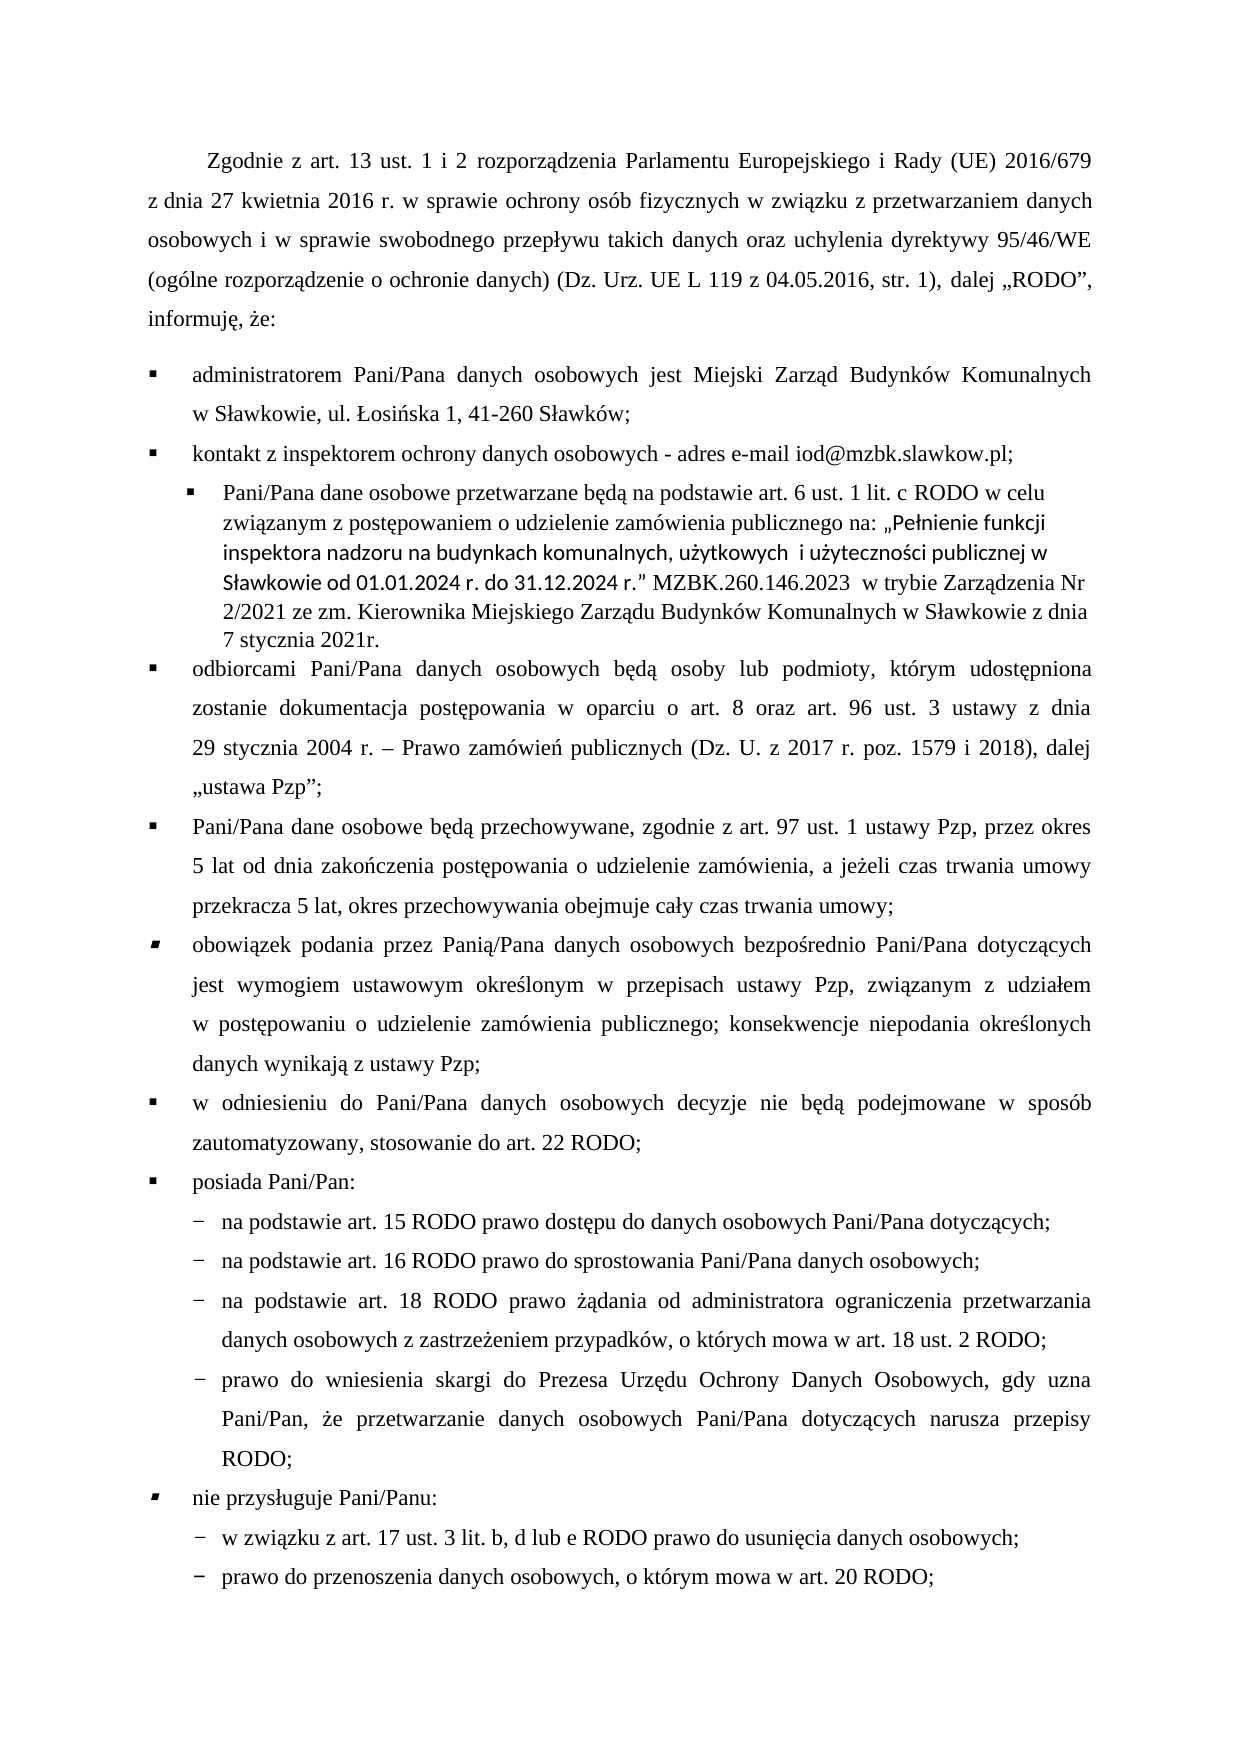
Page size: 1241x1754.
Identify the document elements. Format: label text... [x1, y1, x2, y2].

list Pani/Pana dane osobowe przetwarzane będą na podstawie art. 6 ust. 1 lit. c RODO w celu związanym z postępowaniem o udzielenie zamówienia publicznego na: „Pełnienie funkcji inspektora nadzoru na budynkach komunalnych, użytkowych i użyteczności publicznej w Sławkowie od 01.01.2024 r. do 31.12.2024 r.” MZBK.260.146.2023 w trybie Zarządzenia Nr 2/2021 ze zm. Kierownika Miejskiego Zarządu Budynków Komunalnych w Sławkowie z dnia 7 stycznia 2021r. [185, 479, 1093, 653]
list na podstawie art. 15 RODO prawo dostępu do danych osobowych Pani/Pana dotyczących; [192, 1208, 1093, 1234]
list administratorem Pani/Pana danych osobowych jest Miejski Zarząd Budynków Komunalnych w Sławkowie, ul. Łosińska 1, 41-260 Sławków; [148, 361, 1093, 426]
list prawo do wniesienia skargi do Prezesa Urzędu Ochrony Danych Osobowych, gdy uzna Pani/Pan, że przetwarzanie danych osobowych Pani/Pana dotyczących narusza przepisy RODO; [192, 1366, 1093, 1471]
list na podstawie art. 18 RODO prawo żądania od administratora ograniczenia przetwarzania danych osobowych z zastrzeżeniem przypadków, o których mowa w art. 18 ust. 2 RODO; [192, 1287, 1093, 1352]
list w odniesieniu do Pani/Pana danych osobowych decyzje nie będą podejmowane w sposób zautomatyzowany, stosowanie do art. 22 RODO; [148, 1089, 1093, 1155]
list na podstawie art. 16 RODO prawo do sprostowania Pani/Pana danych osobowych; [192, 1247, 1093, 1273]
list odbiorcami Pani/Pana danych osobowych będą osoby lub podmioty, którym udostępniona zostanie dokumentacja postępowania w oparciu o art. 8 oraz art. 96 ust. 3 ustawy z dnia 29 stycznia 2004 r. – Prawo zamówień publicznych (Dz. U. z 2017 r. poz. 1579 i 2018), dalej „ustawa Pzp”; [148, 655, 1093, 800]
list nie przysługuje Pani/Panu: [148, 1484, 1093, 1510]
list w związku z art. 17 ust. 3 lit. b, d lub e RODO prawo do usunięcia danych osobowych; [192, 1523, 1093, 1550]
list obowiązek podania przez Panią/Pana danych osobowych bezpośrednio Pani/Pana dotyczących jest wymogiem ustawowym określonym w przepisach ustawy Pzp, związanym z udziałem w postępowaniu o udzielenie zamówienia publicznego; konsekwencje niepodania określonych danych wynikają z ustawy Pzp; [148, 931, 1093, 1076]
text Zgodnie z art. 13 ust. 1 i 2 rozporządzenia Parlamentu Europejskiego i Rady (UE) 2016/679 z dnia 27 kwietnia 2016 r. w sprawie ochrony osób fizycznych w związku z przetwarzaniem danych osobowych i w sprawie swobodnego przepływu takich danych oraz uchylenia dyrektywy 95/46/WE (ogólne rozporządzenie o ochronie danych) (Dz. Urz. UE L 119 z 04.05.2016, str. 1), dalej „RODO”, informuję, że: [148, 148, 1093, 332]
list posiada Pani/Pan: [148, 1168, 1093, 1194]
list Pani/Pana dane osobowe będą przechowywane, zgodnie z art. 97 ust. 1 ustawy Pzp, przez okres 5 lat od dnia zakończenia postępowania o udzielenie zamówienia, a jeżeli czas trwania umowy przekracza 5 lat, okres przechowywania obejmuje cały czas trwania umowy; [148, 813, 1093, 918]
list kontakt z inspektorem ochrony danych osobowych - adres e-mail iod@mzbk.slawkow.pl; [148, 439, 1093, 466]
list prawo do przenoszenia danych osobowych, o którym mowa w art. 20 RODO; [192, 1563, 1093, 1589]
